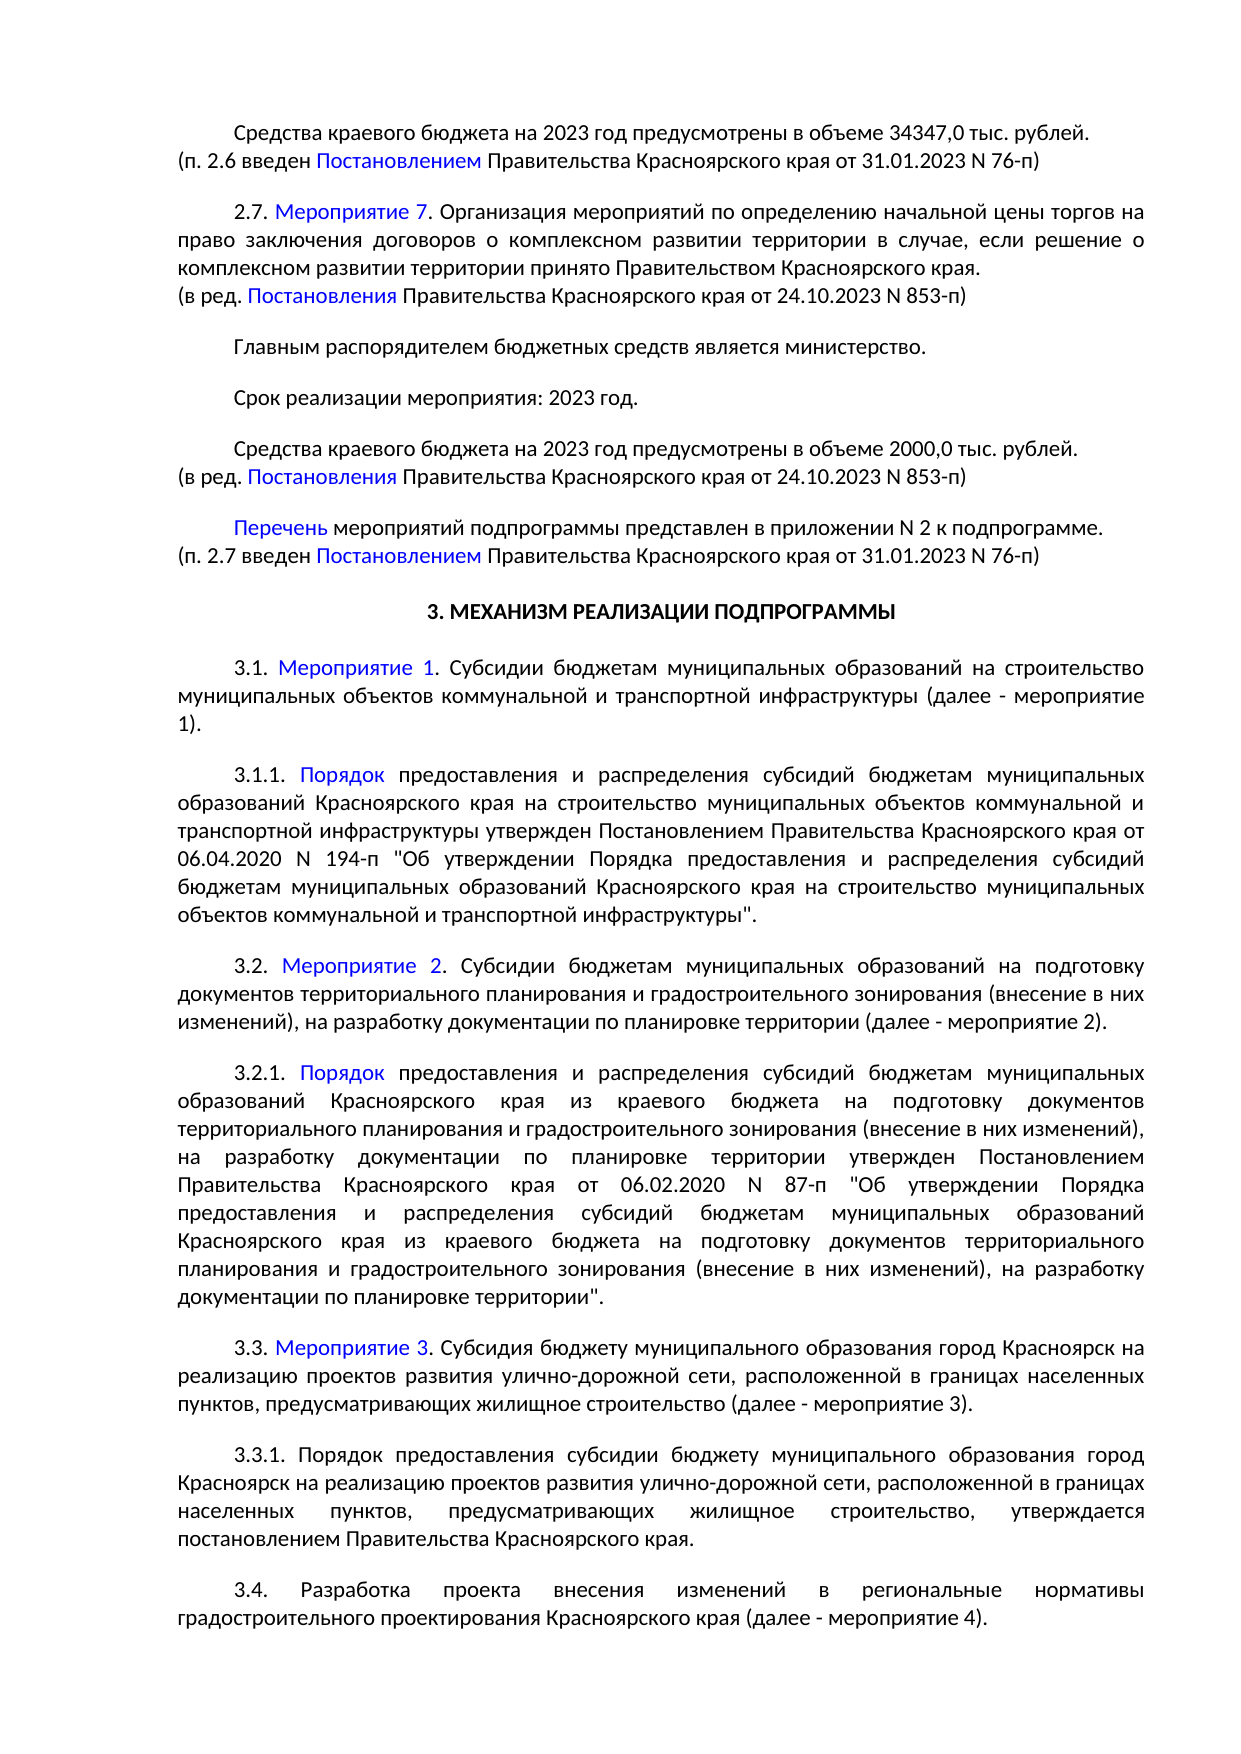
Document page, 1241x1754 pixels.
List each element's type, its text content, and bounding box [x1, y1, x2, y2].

title 3. МЕХАНИЗМ РЕАЛИЗАЦИИ ПОДПРОГРАММЫ [177, 597, 1146, 625]
text Средства краевого бюджета на 2023 год предусмотрены в объеме 2000,0 тыс. рублей. [177, 434, 1146, 462]
text Срок реализации мероприятия: 2023 год. [177, 383, 1146, 411]
text Средства краевого бюджета на 2023 год предусмотрены в объеме 34347,0 тыс. рублей. [177, 118, 1146, 146]
text 3.2. Мероприятие 2. Субсидии бюджетам муниципальных образований на подготовку документов территориального планирования и градостроительного зонирования (внесение в них изменений), на разработку документации по планировке территории (далее - мероприятие 2). [177, 951, 1146, 1035]
text Перечень мероприятий подпрограммы представлен в приложении N 2 к подпрограмме. [177, 513, 1146, 541]
text 3.3. Мероприятие 3. Субсидия бюджету муниципального образования город Красноярск на реализацию проектов развития улично-дорожной сети, расположенной в границах населенных пунктов, предусматривающих жилищное строительство (далее - мероприятие 3). [177, 1333, 1146, 1417]
text 3.1.1. Порядок предоставления и распределения субсидий бюджетам муниципальных образований Красноярского края на строительство муниципальных объектов коммунальной и транспортной инфраструктуры утвержден Постановлением Правительства Красноярского края от 06.04.2020 N 194-п "Об утверждении Порядка предоставления и распределения субсидий бюджетам муниципальных образований Красноярского края на строительство муниципальных объектов коммунальной и транспортной инфраструктуры". [177, 760, 1146, 928]
text 3.3.1. Порядок предоставления субсидии бюджету муниципального образования город Красноярск на реализацию проектов развития улично-дорожной сети, расположенной в границах населенных пунктов, предусматривающих жилищное строительство, утверждается постановлением Правительства Красноярского края. [177, 1440, 1146, 1552]
text (в ред. Постановления Правительства Красноярского края от 24.10.2023 N 853-п) [177, 281, 1146, 309]
text 3.1. Мероприятие 1. Субсидии бюджетам муниципальных образований на строительство муниципальных объектов коммунальной и транспортной инфраструктуры (далее - мероприятие 1). [177, 653, 1146, 737]
text Главным распорядителем бюджетных средств является министерство. [177, 332, 1146, 360]
text 3.4. Разработка проекта внесения изменений в региональные нормативы градостроительного проектирования Красноярского края (далее - мероприятие 4). [177, 1575, 1146, 1631]
text (п. 2.6 введен Постановлением Правительства Красноярского края от 31.01.2023 N 76-п) [177, 146, 1146, 174]
text 2.7. Мероприятие 7. Организация мероприятий по определению начальной цены торгов на право заключения договоров о комплексном развитии территории в случае, если решение о комплексном развитии территории принято Правительством Красноярского края. [177, 197, 1146, 281]
text (в ред. Постановления Правительства Красноярского края от 24.10.2023 N 853-п) [177, 462, 1146, 490]
text 3.2.1. Порядок предоставления и распределения субсидий бюджетам муниципальных образований Красноярского края из краевого бюджета на подготовку документов территориального планирования и градостроительного зонирования (внесение в них изменений), на разработку документации по планировке территории утвержден Постановлением Правительства Красноярского края от 06.02.2020 N 87-п "Об утверждении Порядка предоставления и распределения субсидий бюджетам муниципальных образований Красноярского края из краевого бюджета на подготовку документов территориального планирования и градостроительного зонирования (внесение в них изменений), на разработку документации по планировке территории". [177, 1058, 1146, 1310]
text (п. 2.7 введен Постановлением Правительства Красноярского края от 31.01.2023 N 76-п) [177, 541, 1146, 569]
